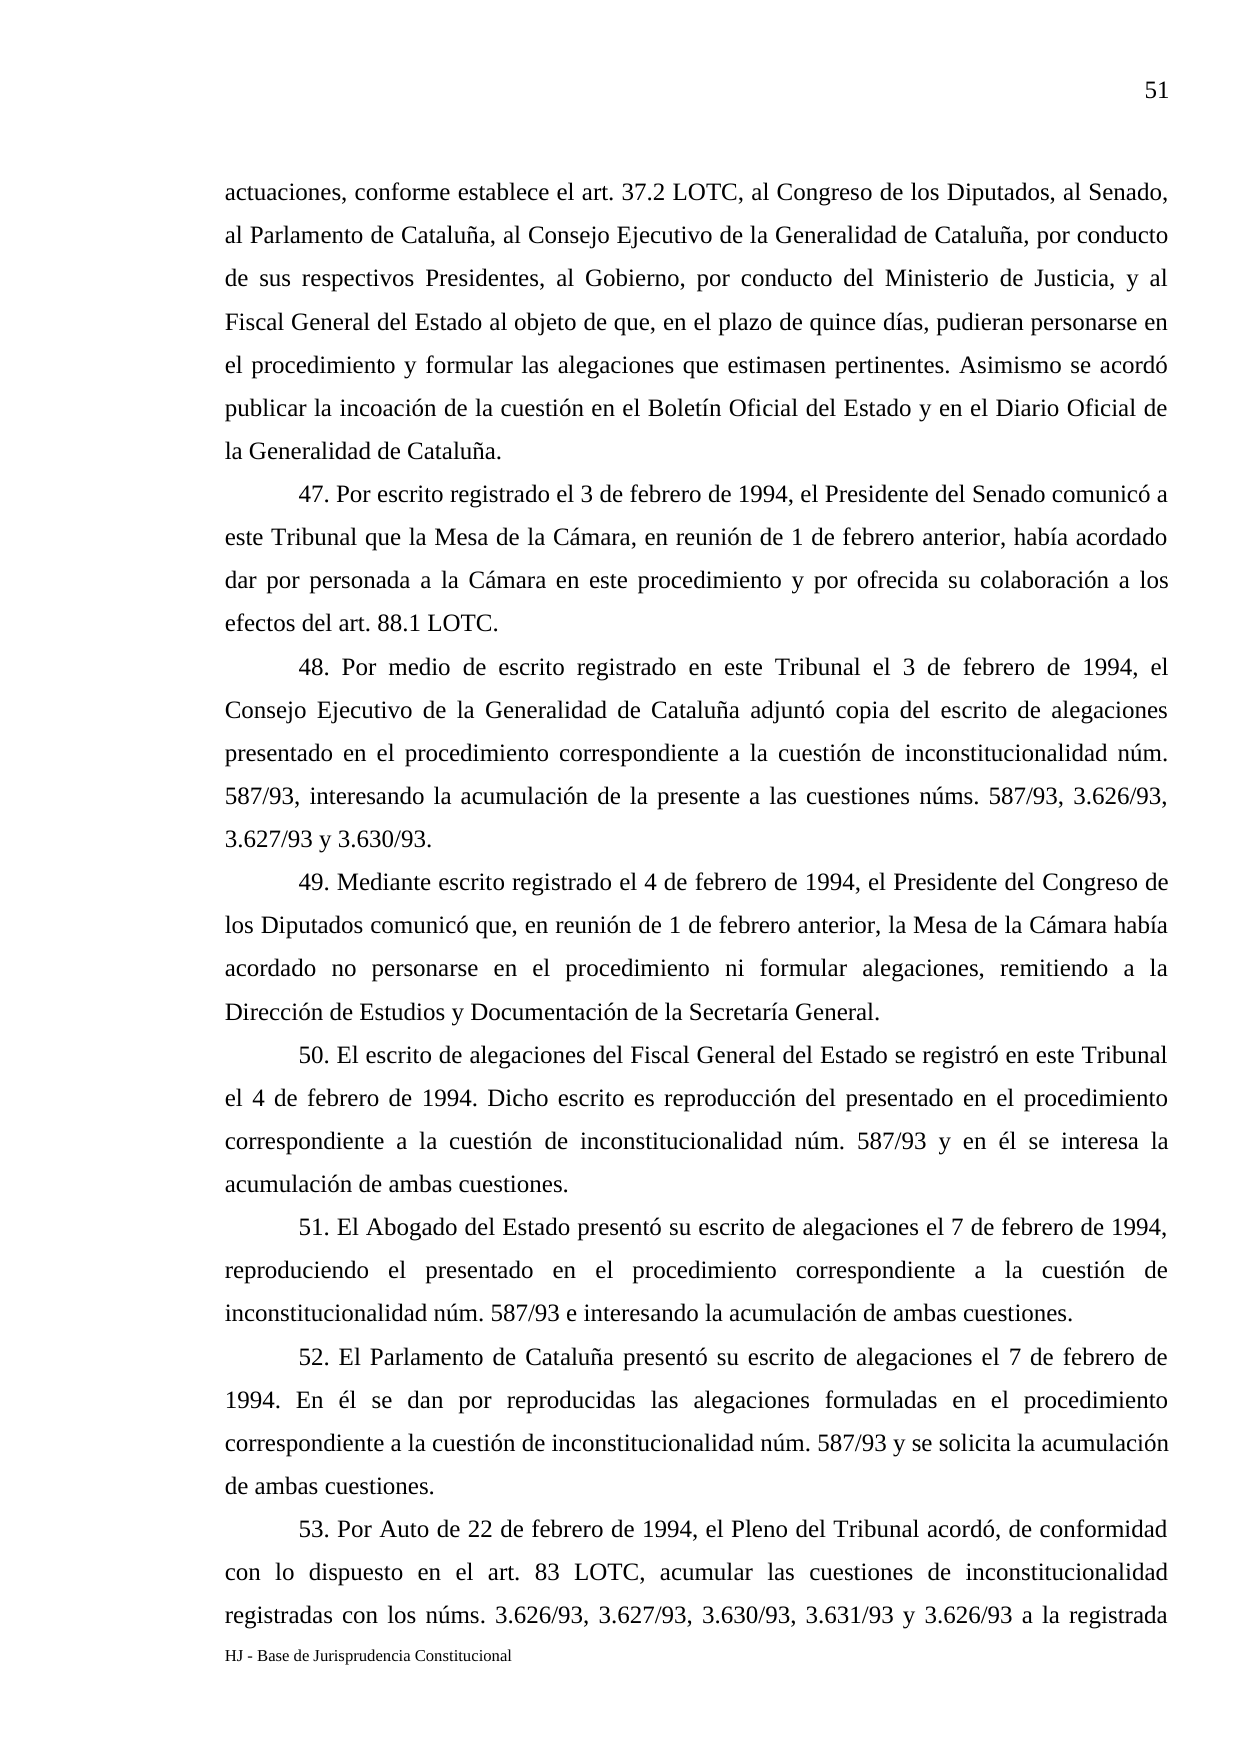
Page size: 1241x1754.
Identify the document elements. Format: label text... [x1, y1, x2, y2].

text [224, 1514, 1169, 1629]
text 48. Por medio de escrito registrado en este Tribunal el 3 de febrero de 1994, el Consejo Ejecutivo de la Generalidad de Cataluña adjuntó copia del escrito de alegaciones presentado en el procedimiento correspondiente a la cuestión de inconstitucionalidad núm. 587/93, interesando la acumulación de la presente a las cuestiones núms. 587/93, 3.626/93, 3.627/93 y 3.630/93. [224, 652, 1169, 853]
text 50. El escrito de alegaciones del Fiscal General del Estado se registró en este Tribunal el 4 de febrero de 1994. Dicho escrito es reproducción del presentado en el procedimiento correspondiente a la cuestión de inconstitucionalidad núm. 587/93 y en él se interesa la acumulación de ambas cuestiones. [224, 1040, 1169, 1198]
text 52. El Parlamento de Cataluña presentó su escrito de alegaciones el 7 de febrero de 1994. En él se dan por reproducidas las alegaciones formuladas en el procedimiento correspondiente a la cuestión de inconstitucionalidad núm. 587/93 y se solicita la acumulación de ambas cuestiones. [224, 1342, 1169, 1500]
text 47. Por escrito registrado el 3 de febrero de 1994, el Presidente del Senado comunicó a este Tribunal que la Mesa de la Cámara, en reunión de 1 de febrero anterior, había acordado dar por personada a la Cámara en este procedimiento y por ofrecida su colaboración a los efectos del art. 88.1 LOTC. [224, 479, 1169, 637]
text 49. Mediante escrito registrado el 4 de febrero de 1994, el Presidente del Congreso de los Diputados comunicó que, en reunión de 1 de febrero anterior, la Mesa de la Cámara había acordado no personarse en el procedimiento ni formular alegaciones, remitiendo a la Dirección de Estudios y Documentación de la Secretaría General. [224, 867, 1169, 1025]
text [224, 177, 1169, 465]
text 51. El Abogado del Estado presentó su escrito de alegaciones el 7 de febrero de 1994, reproduciendo el presentado en el procedimiento correspondiente a la cuestión de inconstitucionalidad núm. 587/93 e interesando la acumulación de ambas cuestiones. [224, 1212, 1169, 1327]
